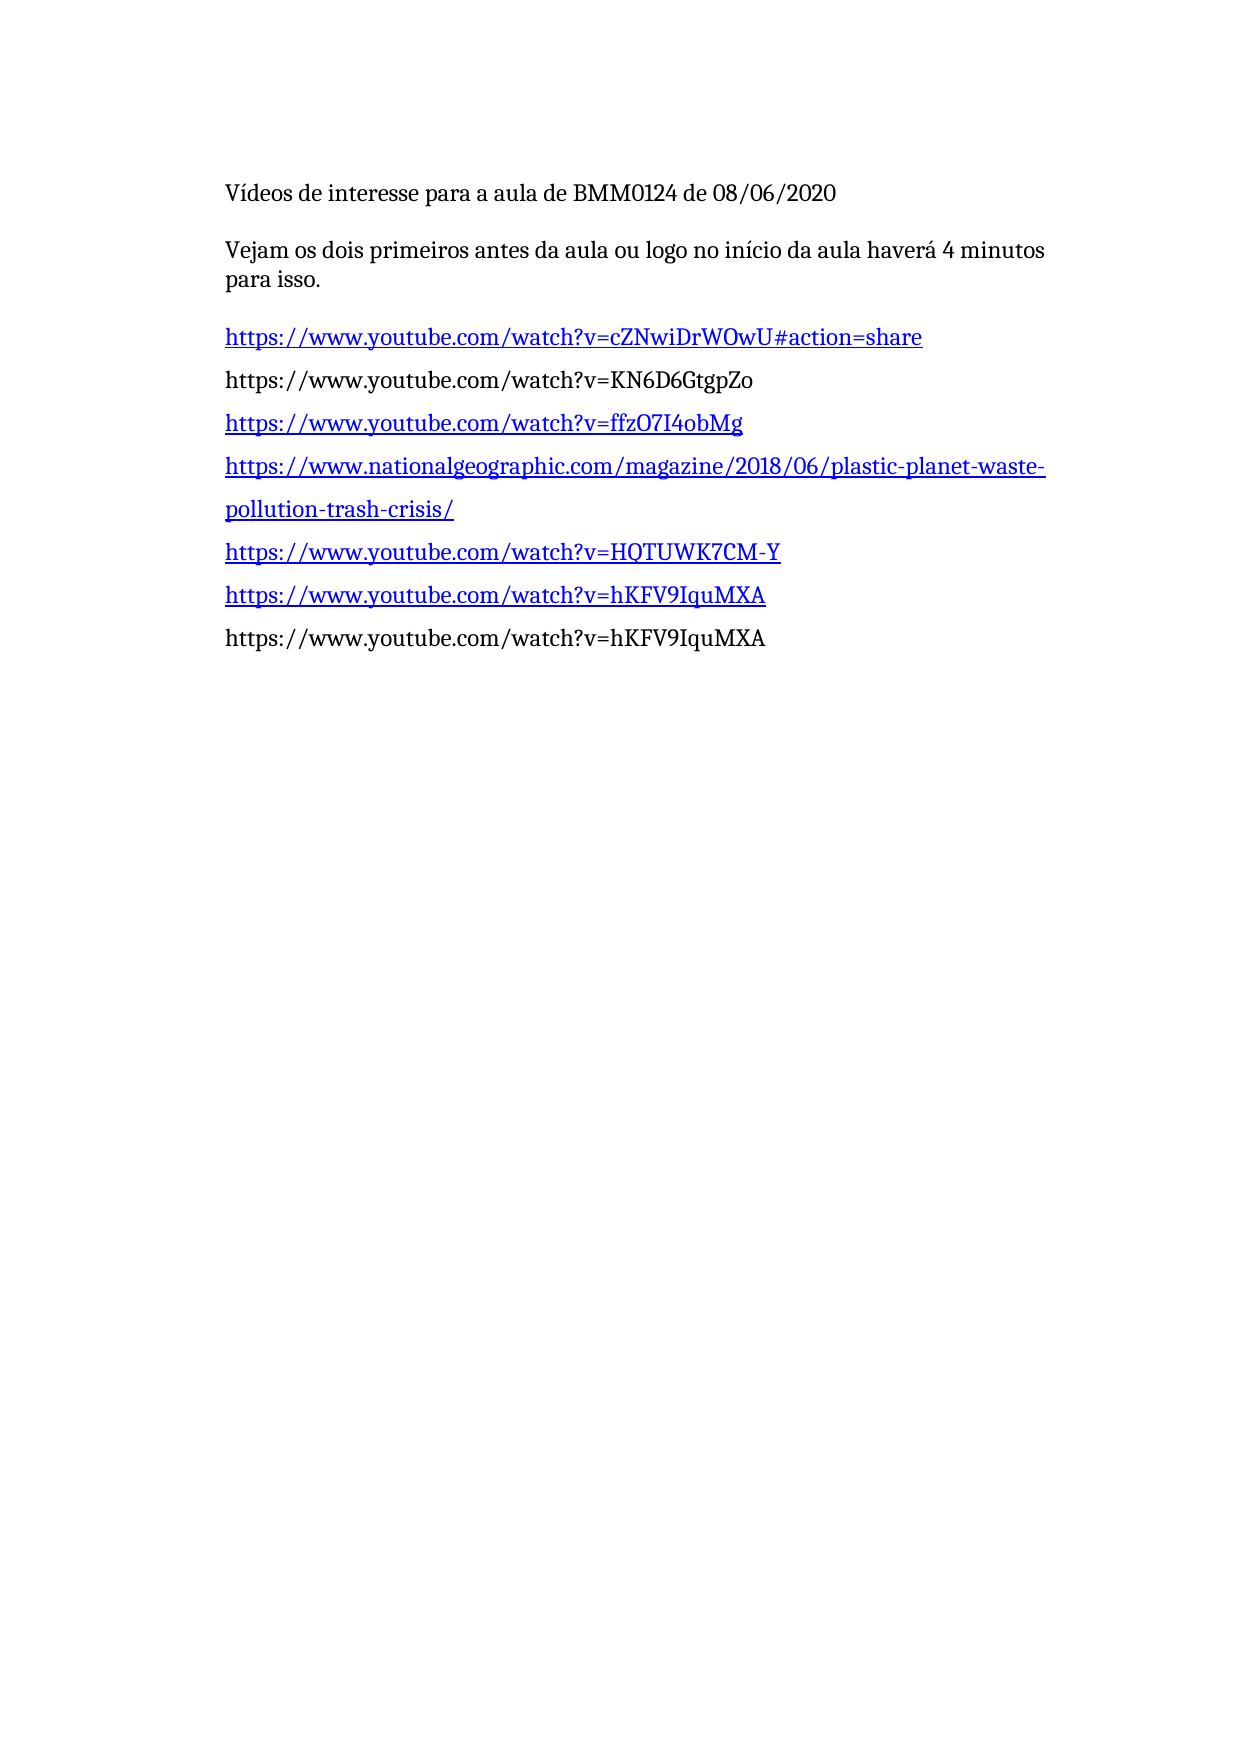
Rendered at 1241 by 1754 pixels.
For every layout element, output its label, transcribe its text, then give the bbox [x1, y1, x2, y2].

text https://www.youtube.com/watch?v=cZNwiDrWOwU#action=share [225, 322, 1053, 351]
text https://www.youtube.com/watch?v=hKFV9IquMXA [225, 581, 1053, 610]
text https://www.youtube.com/watch?v=ffzO7I4obMg [225, 409, 1053, 437]
text Vejam os dois primeiros antes da aula ou logo no início da aula haverá 4 minutos para isso. [225, 236, 1053, 294]
text https://www.youtube.com/watch?v=hKFV9IquMXA [225, 624, 1053, 653]
text Vídeos de interesse para a aula de BMM0124 de 08/06/2020 [225, 179, 1053, 207]
text https://www.youtube.com/watch?v=HQTUWK7CM-Y [225, 538, 1053, 567]
text https://www.youtube.com/watch?v=KN6D6GtgpZo [225, 366, 1053, 394]
text https://www.nationalgeographic.com/magazine/2018/06/plastic-planet-waste-pollution-trash-crisis/ [225, 452, 1053, 524]
